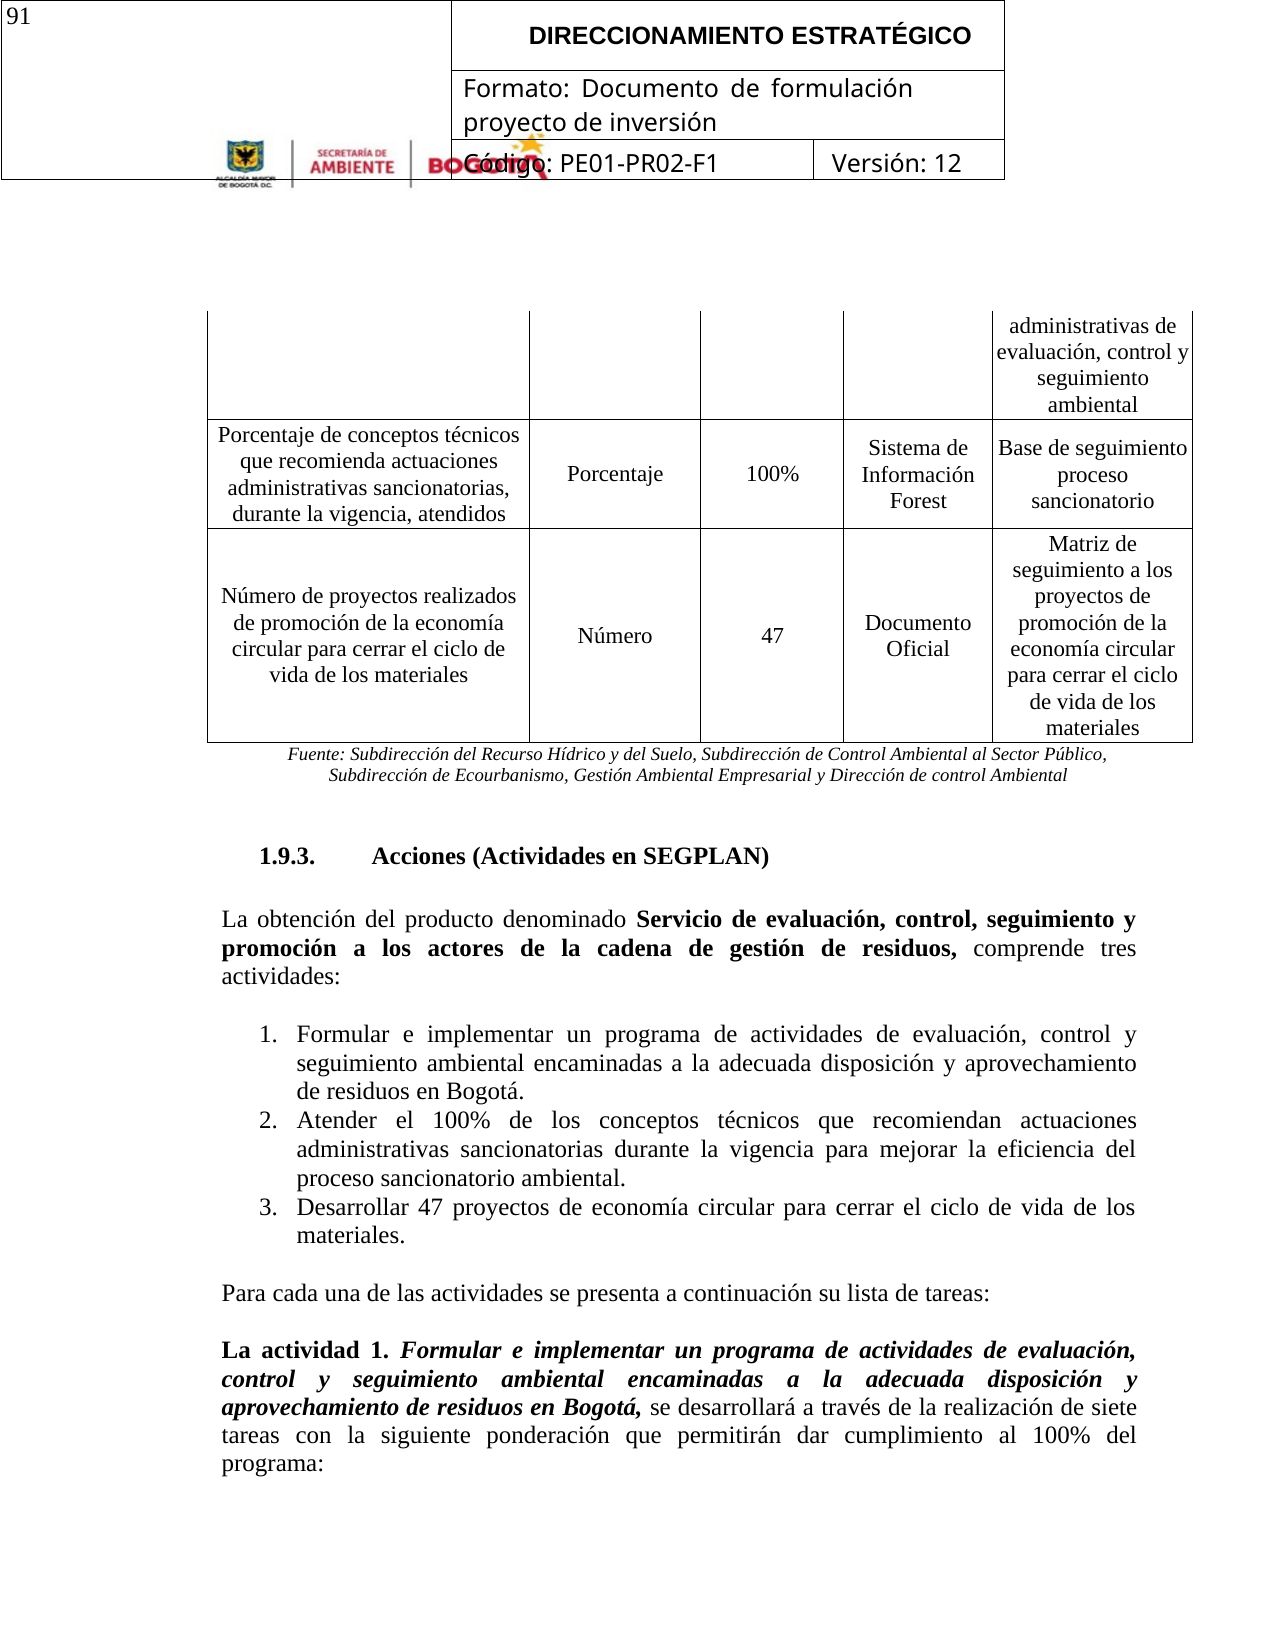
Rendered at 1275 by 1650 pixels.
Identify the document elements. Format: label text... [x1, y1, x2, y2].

table_cell Base de seguimiento proceso sancionatorio [993, 420, 1192, 528]
text Fuente: Subdirección del Recurso Hídrico y del Suelo, Subdirección de Control Ambiental al Sector Público, Subdirección de Ecourbanismo, Gestión Ambiental Empresarial y Dirección de control Ambiental [287, 743, 1110, 786]
table_header [844, 311, 992, 419]
table_header administrativas de evaluación, control y seguimiento ambiental [993, 311, 1192, 419]
table_cell Porcentaje de conceptos técnicos que recomienda actuaciones administrativas sancionatorias, durante la vigencia, atendidos [208, 420, 529, 528]
table_cell Número de proyectos realizados de promoción de la economía circular para cerrar el ciclo de vida de los materiales [208, 529, 529, 742]
table_cell Matriz de seguimiento a los proyectos de promoción de la economía circular para cerrar el ciclo de vida de los materiales [993, 529, 1192, 742]
table_header [530, 311, 700, 419]
list Desarrollar 47 proyectos de economía circular para cerrar el ciclo de vida de los materiales. [259, 1192, 1136, 1249]
picture [452, 127, 553, 139]
picture [211, 127, 451, 179]
table_cell 47 [701, 529, 843, 742]
table_cell Porcentaje [530, 420, 700, 528]
table_header [701, 311, 843, 419]
picture [452, 140, 553, 179]
text Para cada una de las actividades se presenta a continuación su lista de tareas: [221, 1278, 1204, 1307]
text La actividad 1. Formular e implementar un programa de actividades de evaluación, control y seguimiento ambiental encaminadas a la adecuada disposición y aprovechamiento de residuos en Bogotá, se desarrollará a través de la realización de siete tareas con la siguiente ponderación que permitirán dar cumplimiento al 100% del programa: [221, 1336, 1137, 1477]
table_cell 100% [701, 420, 843, 528]
text La obtención del producto denominado Servicio de evaluación, control, seguimiento y promoción a los actores de la cadena de gestión de residuos, comprende tres actividades: [221, 904, 1137, 990]
list Formular e implementar un programa de actividades de evaluación, control y seguimiento ambiental encaminadas a la adecuada disposición y aprovechamiento de residuos en Bogotá. [259, 1019, 1137, 1105]
table_header [208, 311, 529, 419]
table_cell Sistema de Información Forest [844, 420, 992, 528]
picture [211, 180, 553, 193]
table_cell Documento Oficial [844, 529, 992, 742]
table_cell Número [530, 529, 700, 742]
subtitle Acciones (Actividades en SEGPLAN) [259, 841, 1204, 870]
list Atender el 100% de los conceptos técnicos que recomiendan actuaciones administrativas sancionatorias durante la vigencia para mejorar la eficiencia del proceso sancionatorio ambiental. [259, 1105, 1137, 1192]
